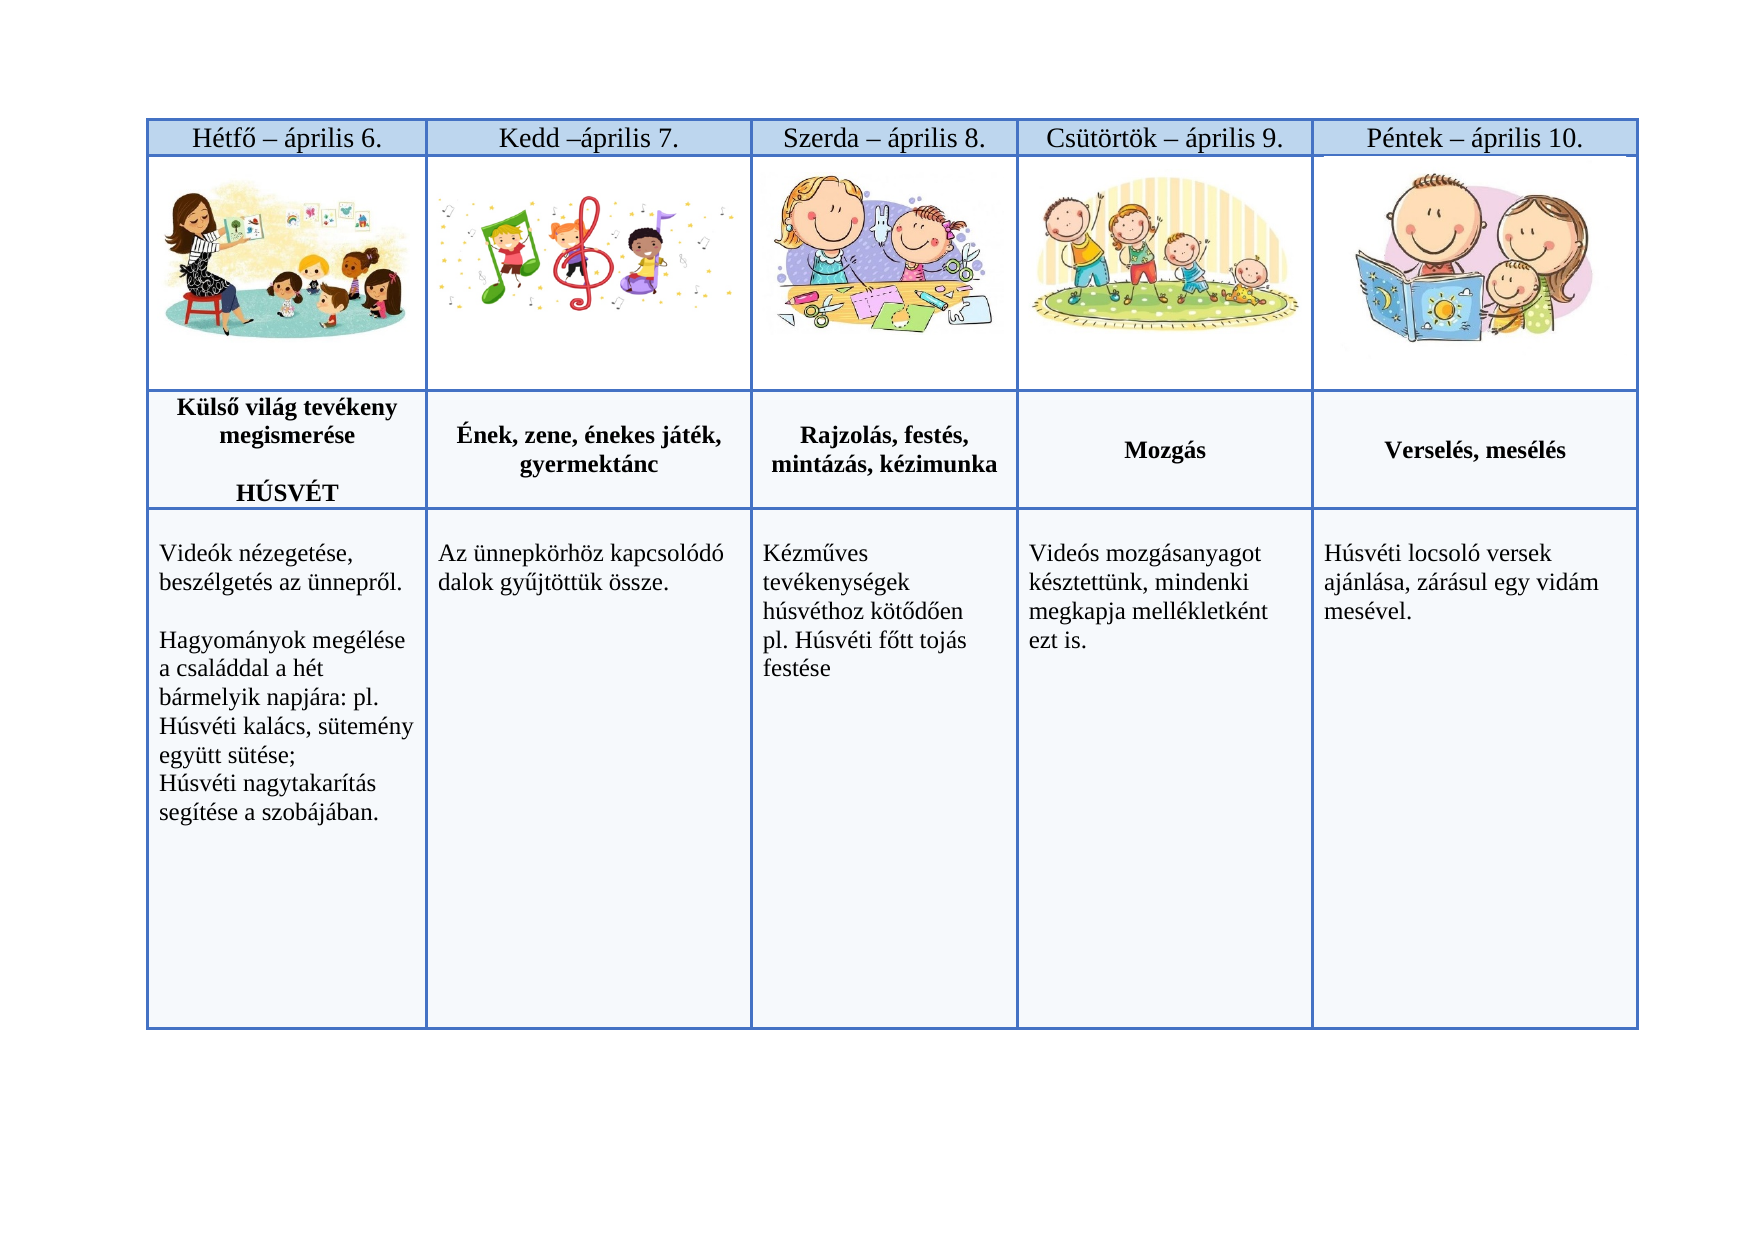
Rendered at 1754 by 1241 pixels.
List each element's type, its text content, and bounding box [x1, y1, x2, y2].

table_header Csütörtök – április 9. [1019, 121, 1311, 154]
table_cell [1314, 157, 1636, 388]
table_cell [149, 157, 425, 388]
table_cell Verselés, mesélés [1314, 392, 1636, 507]
table_cell Húsvéti locsoló versek ajánlása, zárásul egy vidám mesével. [1314, 510, 1636, 1027]
table_header Péntek – április 10. [1314, 121, 1636, 154]
table_cell Külső világ tevékeny megismerése HÚSVÉT [149, 392, 425, 507]
table_cell [428, 157, 750, 388]
picture [1323, 156, 1627, 359]
table_cell [753, 157, 1016, 388]
picture [1028, 169, 1302, 334]
table_header Kedd –április 7. [428, 121, 750, 154]
table_cell Kézműves tevékenységek húsvéthoz kötődően pl. Húsvéti főtt tojás festése [753, 510, 1016, 1027]
table_header Hétfő – április 6. [149, 121, 425, 154]
table_header Szerda – április 8. [753, 121, 1016, 154]
picture [157, 167, 414, 356]
table_cell Az ünnepkörhöz kapcsolódó dalok gyűjtöttük össze. [428, 510, 750, 1027]
table_cell [1019, 157, 1311, 388]
table_cell Rajzolás, festés, mintázás, kézimunka [753, 392, 1016, 507]
table_cell Ének, zene, énekes játék, gyermektánc [428, 392, 750, 507]
table_cell Videós mozgásanyagot késztettünk, mindenki megkapja mellékletként ezt is. [1019, 510, 1311, 1027]
table_cell Videók nézegetése, beszélgetés az ünnepről. Hagyományok megélése a családdal a hét bármelyik napjára: pl. Húsvéti kalács, sütemény együtt sütése; Húsvéti nagytakarítás segítése a szobájában. [149, 510, 425, 1027]
picture [436, 193, 740, 314]
table_cell Mozgás [1019, 392, 1311, 507]
picture [760, 172, 1004, 335]
